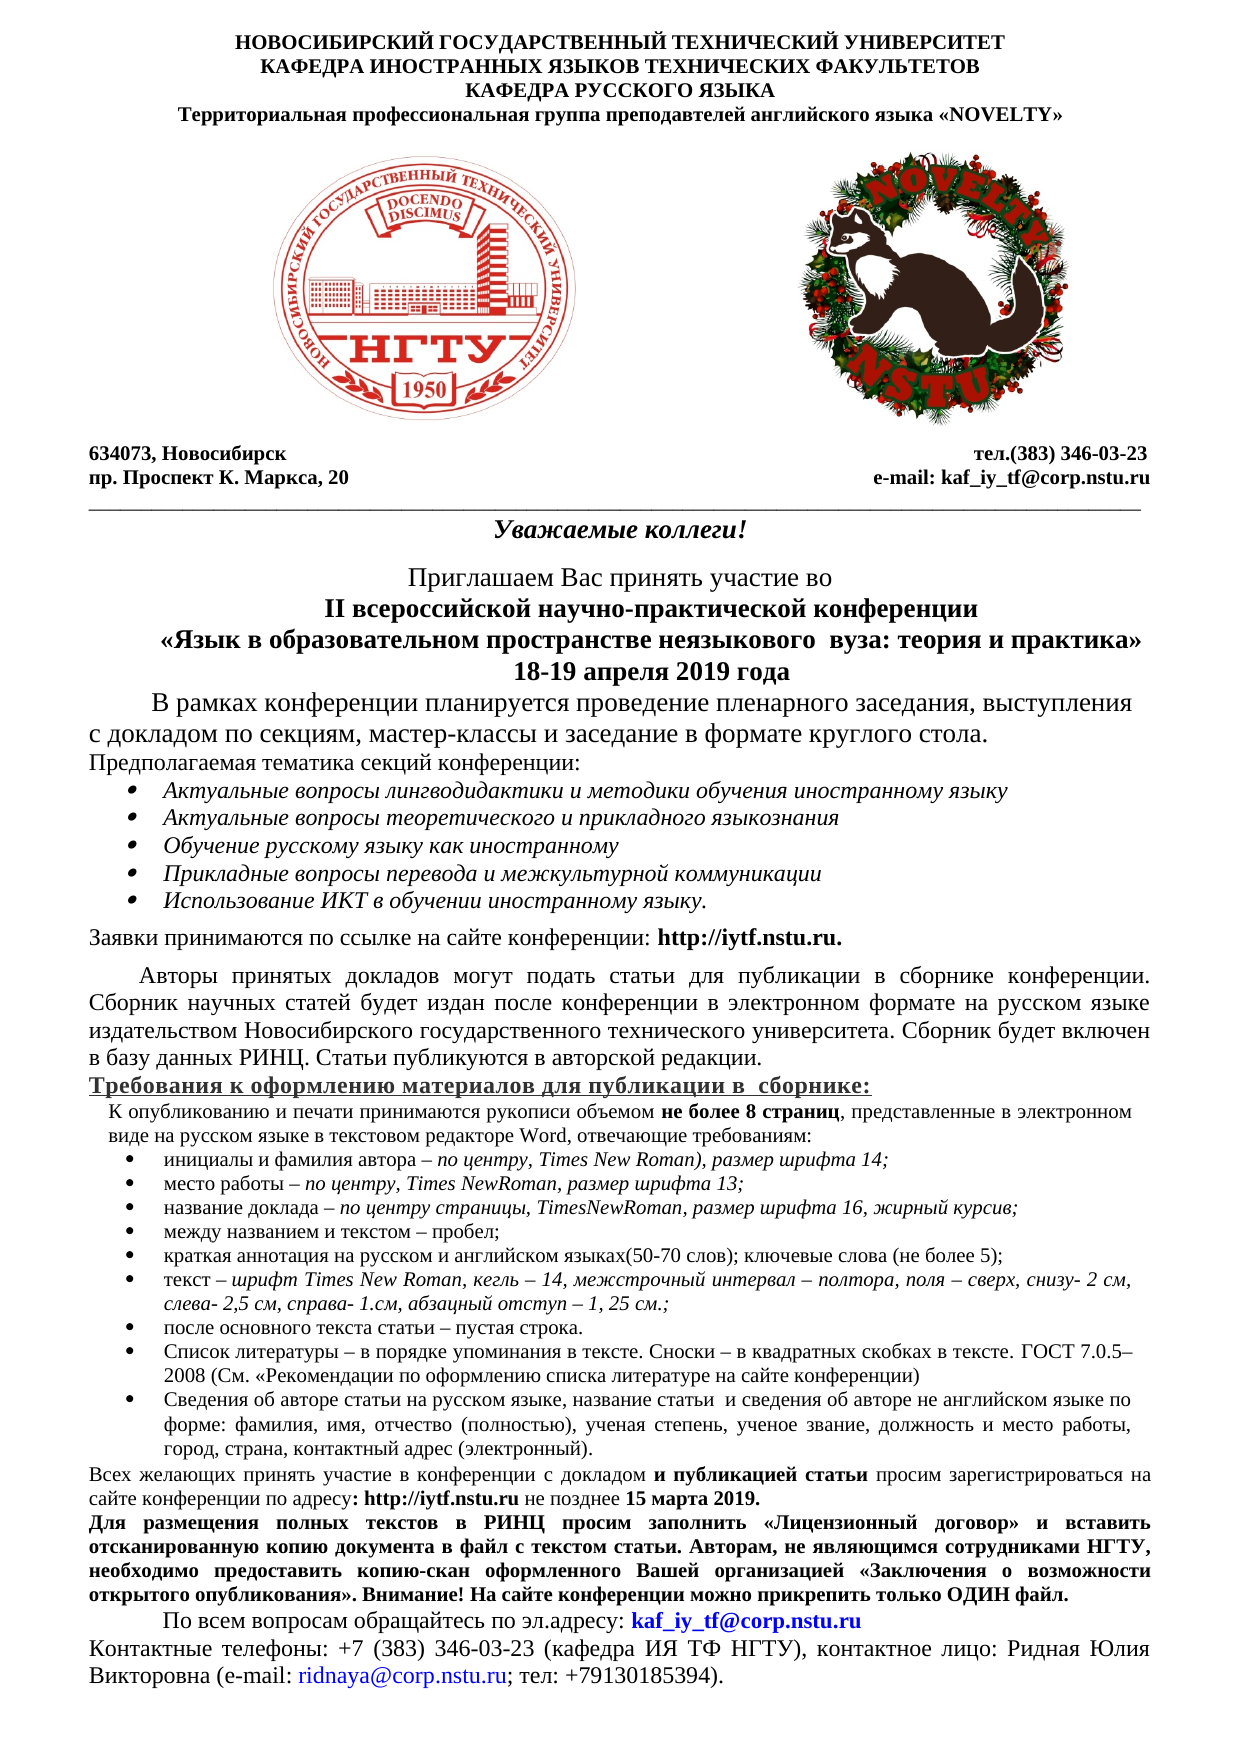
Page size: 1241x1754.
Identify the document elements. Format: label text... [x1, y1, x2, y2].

text Предполагаемая тематика секций конференции: [89, 748, 1152, 776]
list между названием и текстом – пробел; [126, 1219, 1132, 1243]
text Уважаемые коллеги! [89, 513, 1152, 544]
picture [271, 154, 577, 422]
list Актуальные вопросы лингводидактики и методики обучения иностранному языку [126, 776, 1152, 803]
list Список литературы – в порядке упоминания в тексте. Сноски – в квадратных скобках в тексте. ГОСТ 7.0.5–2008 (См. «Рекомендации по оформлению списка литературе на сайте конференции) [126, 1339, 1132, 1387]
text Всех желающих принять участие в конференции c докладом и публикацией статьи просим зарегистрироваться на сайте конференции по адресу: http://iytf.nstu.ru не позднее 15 марта 2019. [89, 1462, 1152, 1510]
text По всем вопросам обращайтесь по эл.адресу: kaf_iy_tf@corp.nstu.ru [89, 1606, 1152, 1634]
list Обучение русскому языку как иностранному [126, 831, 1152, 859]
text К опубликованию и печати принимаются рукописи объемом не более 8 страниц, представленные в электронном виде на русском языке в текстовом редакторе Word, отвечающие требованиям: [108, 1099, 1132, 1147]
list инициалы и фамилия автора – по центру, Times New Roman), размер шрифта 14; [126, 1147, 1132, 1171]
subtitle Новосибирский ГОСУДАРСТВЕННЫЙ технический УНИВЕРСИТЕТ [89, 29, 1152, 54]
list краткая аннотация на русском и английском языках(50-70 слов); ключевые слова (не более 5); [126, 1243, 1132, 1267]
text кафедра ИНОСТРАННЫХ ЯЗЫКОВ технических факультетов [89, 54, 1152, 78]
text Территориальная профессиональная группа преподавтелей английского языка «NOVELTY» [89, 102, 1152, 126]
text II всероссийской научно-практической конференции [89, 592, 1152, 624]
list Актуальные вопросы теоретического и прикладного языкознания [126, 803, 1152, 831]
text Приглашаем Вас принять участие во [89, 561, 1152, 592]
text Для размещения полных текстов в РИНЦ просим заполнить «Лицензионный договор» и вставить отсканированную копию документа в файл с текстом статьи. Авторам, не являющимся сотрудниками НГТУ, необходимо предоставить копию-скан оформленного Вашей организацией «Заключения о возможности открытого опубликования». Внимание! На сайте конференции можно прикрепить только ОДИН файл. [89, 1510, 1152, 1606]
list Сведения об авторе статьи на русском языке, название статьи и сведения об авторе не английском языке по форме: фамилия, имя, отчество (полностью), ученая степень, ученое звание, должность и место работы, город, страна, контактный адрес (электронный). [126, 1387, 1132, 1459]
list Прикладные вопросы перевода и межкультурной коммуникации [126, 859, 1152, 886]
text 634073, Новосибирск тел.(383) 346-03-23 [89, 441, 1152, 465]
list место работы – по центру, Times NewRoman, размер шрифта 13; [126, 1171, 1132, 1195]
text Контактные телефоны: +7 (383) 346-03-23 (кафедра ИЯ ТФ НГТУ), контактное лицо: Ридная Юлия Викторовна (e-mail: ridnaya@corp.nstu.ru; тел: +79130185394). [89, 1634, 1152, 1689]
text 18-19 апреля 2019 года [89, 655, 1152, 686]
text В рамках конференции планируется проведение пленарного заседания, выступления с докладом по секциям, мастер-классы и заседание в формате круглого стола. [89, 686, 1152, 748]
text пр. Проспект К. Маркса, 20 e-mail: kaf_iy_tf@corp.nstu.ru [89, 465, 1152, 489]
list Использование ИКТ в обучении иностранному языку. [126, 886, 1152, 914]
text Авторы принятых докладов могут подать статьи для публикации в сборнике конференции. Cборник научных статей будет издан после конференции в электронном формате на русском языке издательством Новосибирского государственного технического университета. Сборник будет включен в базу данных РИНЦ. Статьи публикуются в авторской редакции. [89, 961, 1152, 1071]
list название доклада – по центру страницы, TimesNewRoman, размер шрифта 16, жирный курсив; [126, 1195, 1132, 1219]
subtitle _____________________________________________________________________________________________________ [89, 489, 1152, 513]
text кафедра русского языка [89, 78, 1152, 102]
text Заявки принимаются по ссылке на сайте конференции: http://iytf.nstu.ru. [89, 923, 1152, 951]
list текст – шрифт Times New Roman, кегль – 14, межстрочный интервал – полтора, поля – сверх, снизу- 2 см, слева- 2,5 см, справа- 1.см, абзацный отступ – 1, 25 см.; [126, 1267, 1132, 1315]
list после основного текста статьи – пустая строка. [126, 1315, 1132, 1339]
text «Язык в образовательном пространстве неязыкового вуза: теория и практика» [89, 624, 1152, 655]
picture [778, 141, 1091, 426]
text Требования к оформлению материалов для публикации в сборнике: [89, 1071, 1152, 1099]
